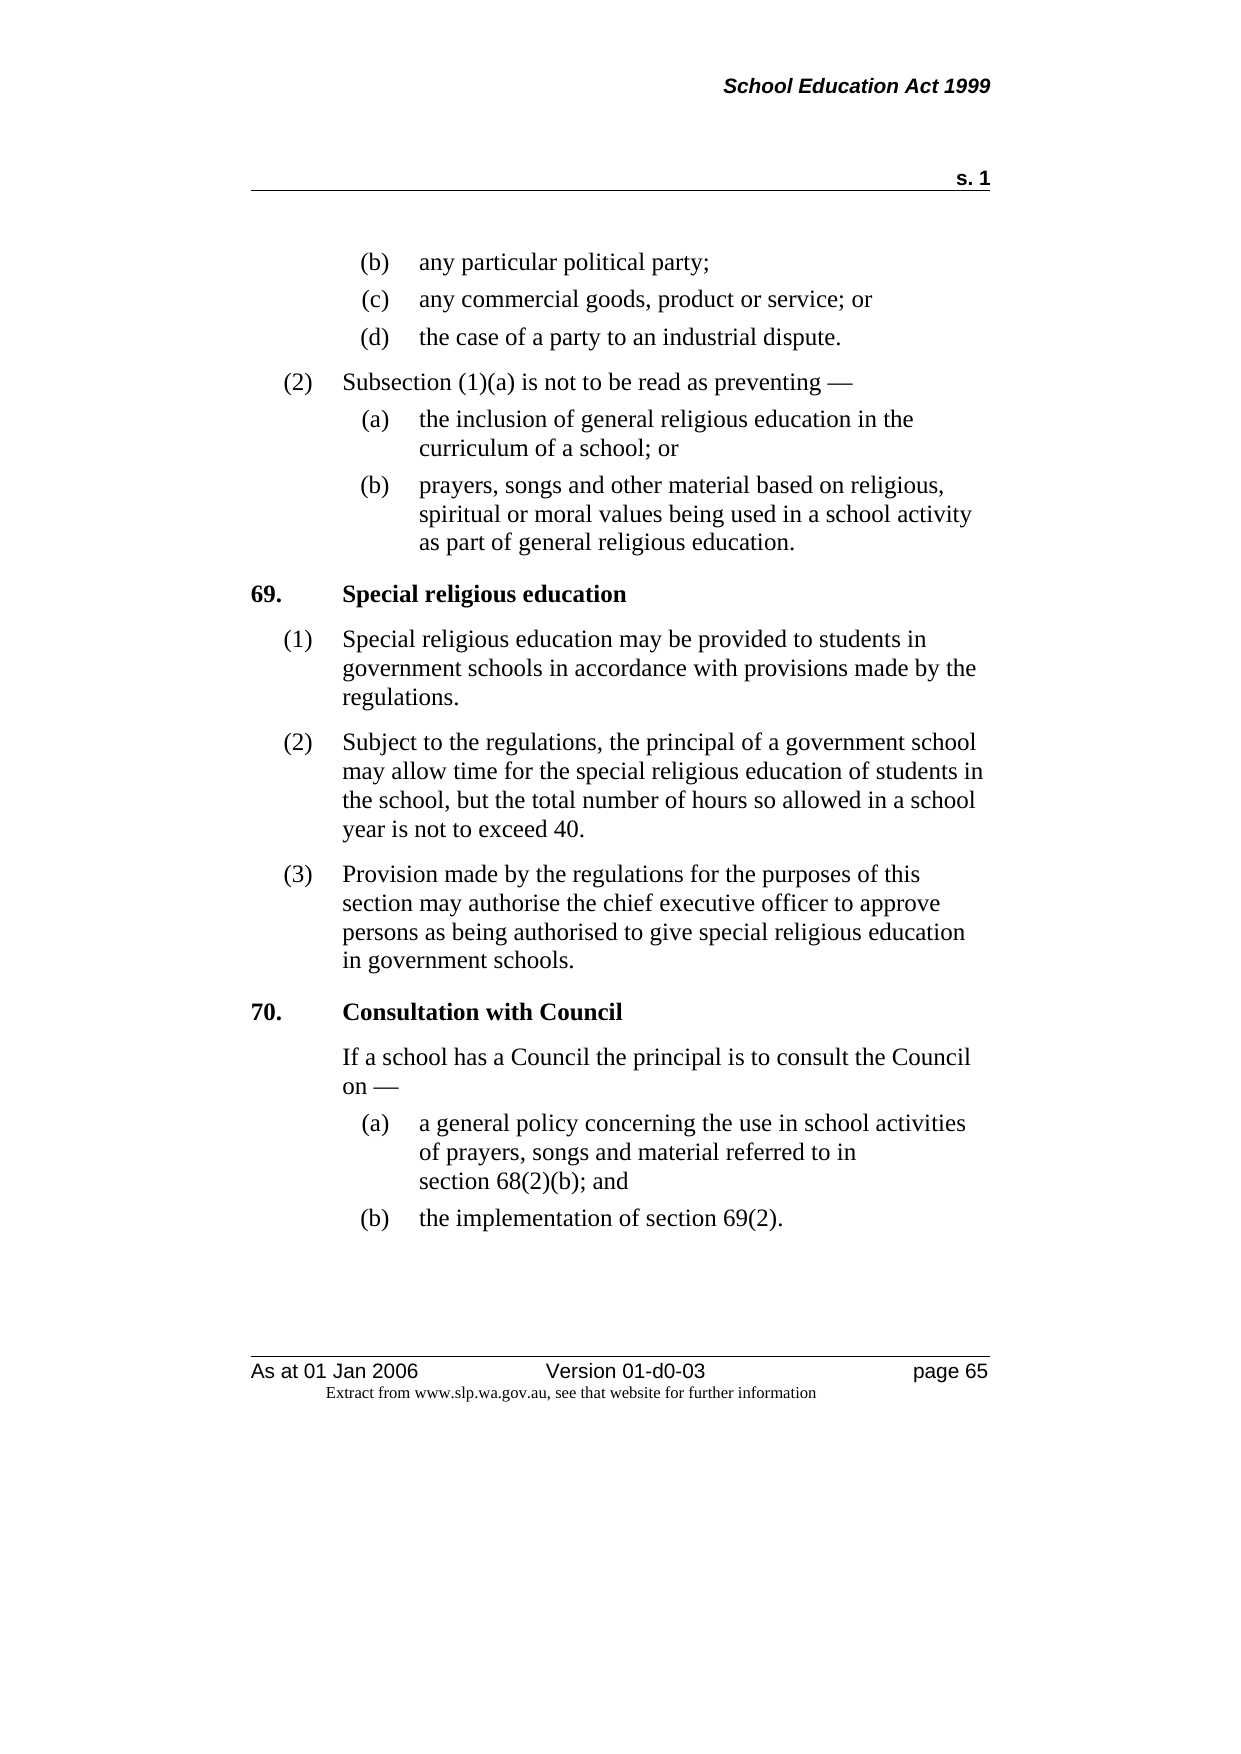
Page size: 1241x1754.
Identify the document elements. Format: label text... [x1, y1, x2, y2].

text (c) any commercial goods, product or service; or [251, 284, 990, 313]
text (3) Provision made by the regulations for the purposes of this section may authorise the chief executive officer to approve persons as being authorised to give special religious education in government schools. [251, 859, 990, 974]
text (a) a general policy concerning the use in school activities of prayers, songs and material referred to in section 68(2)(b); and [251, 1108, 990, 1194]
text (2) Subsection (1)(a) is not to be read as preventing — [251, 367, 990, 396]
subtitle 69. Special religious education [251, 579, 990, 608]
text (b) any particular political party; [251, 247, 990, 276]
text (d) the case of a party to an industrial dispute. [251, 322, 990, 350]
text (a) the inclusion of general religious education in the curriculum of a school; or [251, 404, 990, 462]
text (2) Subject to the regulations, the principal of a government school may allow time for the special religious education of students in the school, but the total number of hours so allowed in a school year is not to exceed 40. [251, 727, 990, 842]
text If a school has a Council the principal is to consult the Council on — [251, 1042, 990, 1100]
subtitle 70. Consultation with Council [251, 997, 990, 1026]
text (b) prayers, songs and other material based on religious, spiritual or moral values being used in a school activity as part of general religious education. [251, 470, 990, 556]
text (b) the implementation of section 69(2). [251, 1203, 990, 1232]
text (1) Special religious education may be provided to students in government schools in accordance with provisions made by the regulations. [251, 624, 990, 711]
